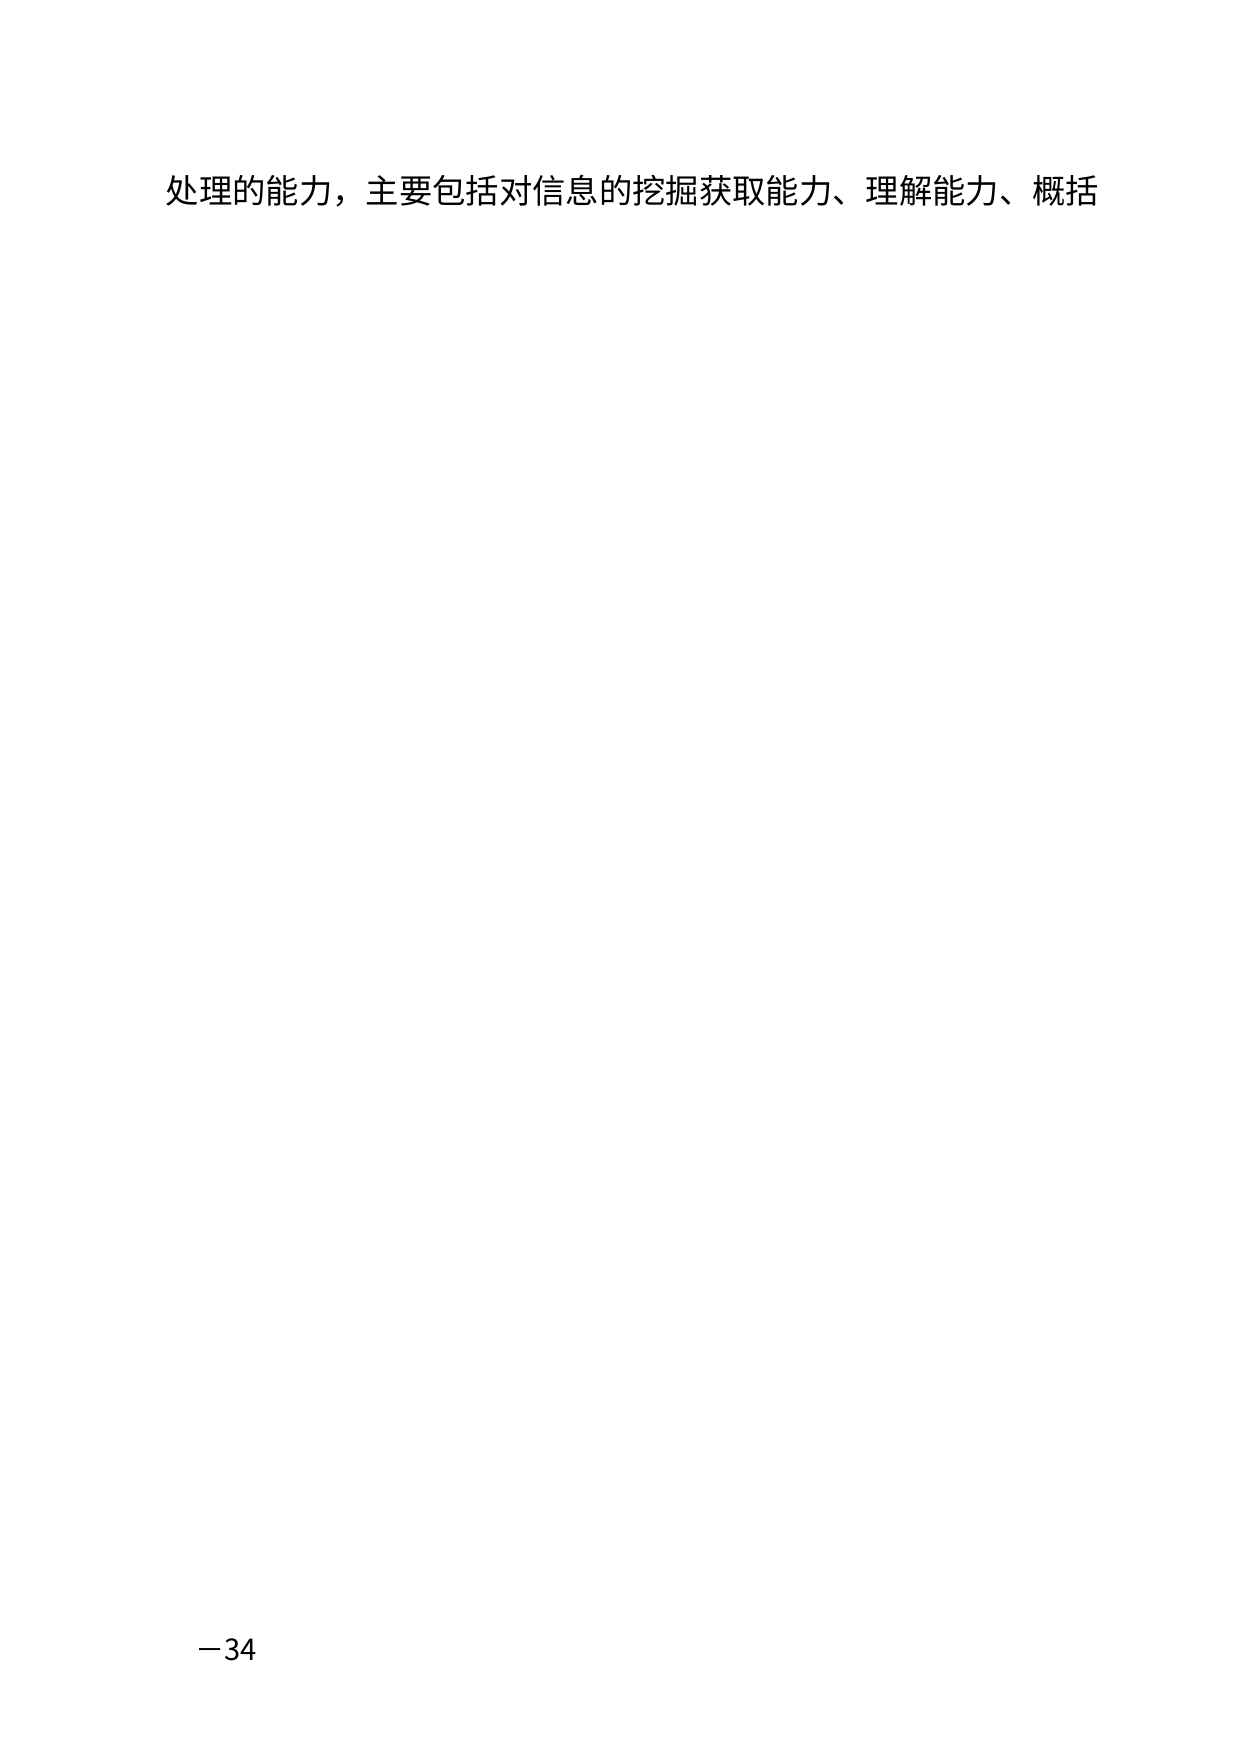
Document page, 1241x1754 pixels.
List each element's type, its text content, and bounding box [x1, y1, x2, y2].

text 处理的能力，主要包括对信息的挖掘获取能力、理解能力、概括 [166, 164, 1155, 213]
